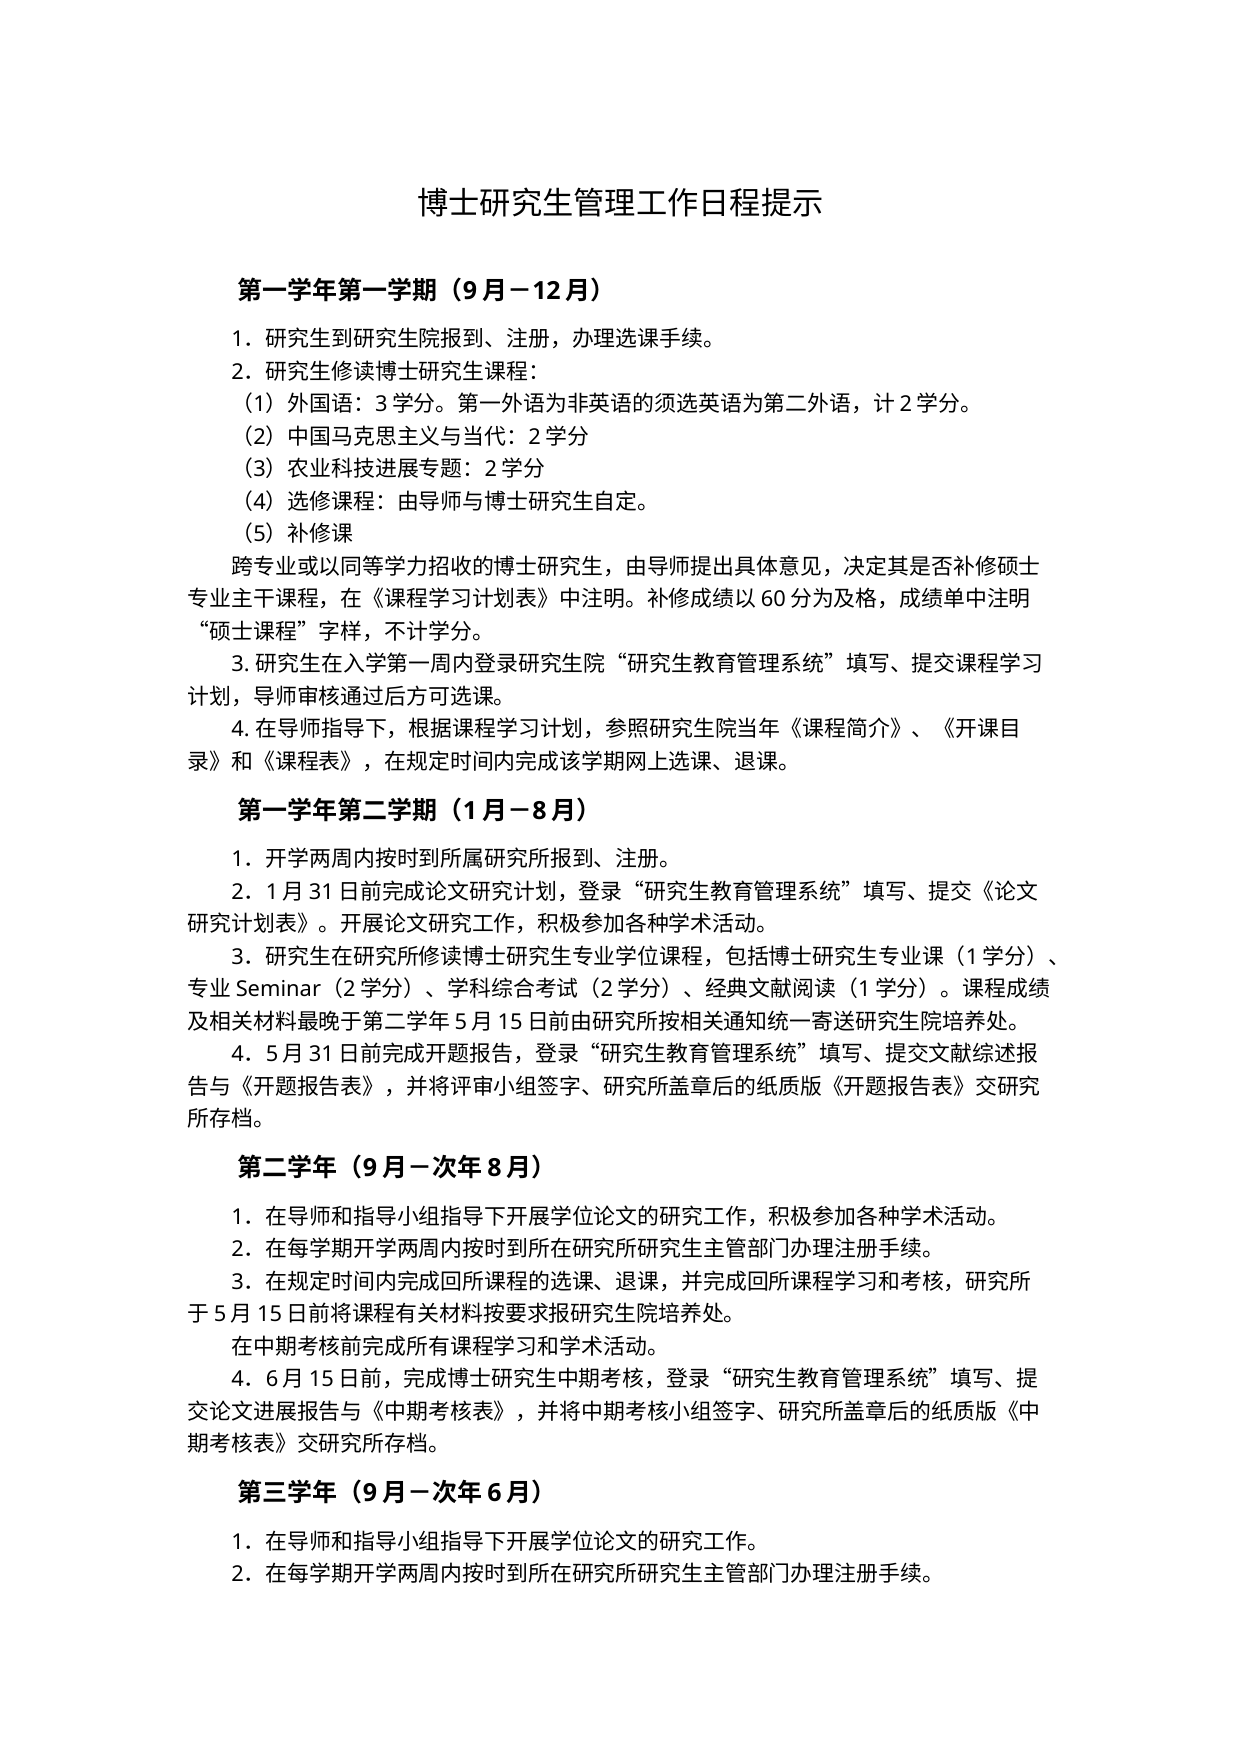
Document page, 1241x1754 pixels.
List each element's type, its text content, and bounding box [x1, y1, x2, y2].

text 博士研究生管理工作日程提示 [187, 178, 1053, 223]
text 1．开学两周内按时到所属研究所报到、注册。 [187, 841, 1053, 873]
text （1）外国语：3学分。第一外语为非英语的须选英语为第二外语，计2学分。 [187, 386, 1053, 418]
text 3. 研究生在入学第一周内登录研究生院“研究生教育管理系统”填写、提交课程学习计划，导师审核通过后方可选课。 [187, 646, 1053, 711]
text 2．1月31日前完成论文研究计划，登录“研究生教育管理系统”填写、提交《论文研究计划表》。开展论文研究工作，积极参加各种学术活动。 [187, 873, 1053, 938]
text 第一学年第一学期（9月－12月） [187, 256, 1053, 321]
text 3．研究生在研究所修读博士研究生专业学位课程，包括博士研究生专业课（1学分）、专业Seminar（2学分）、学科综合考试（2学分）、经典文献阅读（1学分）。课程成绩及相关材料最晚于第二学年5月15日前由研究所按相关通知统一寄送研究生院培养处。 [187, 938, 1053, 1036]
text 4．6月15日前，完成博士研究生中期考核，登录“研究生教育管理系统”填写、提交论文进展报告与《中期考核表》，并将中期考核小组签字、研究所盖章后的纸质版《中期考核表》交研究所存档。 [187, 1361, 1053, 1458]
text （3）农业科技进展专题：2学分 [187, 451, 1053, 483]
text 4. 在导师指导下，根据课程学习计划，参照研究生院当年《课程简介》、《开课目录》和《课程表》，在规定时间内完成该学期网上选课、退课。 [187, 711, 1053, 776]
text 2．在每学期开学两周内按时到所在研究所研究生主管部门办理注册手续。 [187, 1231, 1053, 1263]
text 跨专业或以同等学力招收的博士研究生，由导师提出具体意见，决定其是否补修硕士专业主干课程，在《课程学习计划表》中注明。补修成绩以60分为及格，成绩单中注明“硕士课程”字样，不计学分。 [187, 548, 1053, 646]
text 2．在每学期开学两周内按时到所在研究所研究生主管部门办理注册手续。 [187, 1556, 1053, 1588]
text 在中期考核前完成所有课程学习和学术活动。 [187, 1328, 1053, 1361]
text （2）中国马克思主义与当代：2学分 [187, 418, 1053, 451]
text 1．在导师和指导小组指导下开展学位论文的研究工作。 [187, 1523, 1053, 1556]
text 3．在规定时间内完成回所课程的选课、退课，并完成回所课程学习和考核，研究所于5月15日前将课程有关材料按要求报研究生院培养处。 [187, 1263, 1053, 1328]
text 第三学年（9月－次年6月） [187, 1458, 1053, 1523]
text 第二学年（9月－次年8月） [187, 1133, 1053, 1198]
text 2．研究生修读博士研究生课程： [187, 353, 1053, 386]
text 第一学年第二学期（1月－8月） [187, 776, 1053, 841]
text 1．在导师和指导小组指导下开展学位论文的研究工作，积极参加各种学术活动。 [187, 1198, 1053, 1231]
text 1．研究生到研究生院报到、注册，办理选课手续。 [187, 321, 1053, 353]
text （4）选修课程：由导师与博士研究生自定。 [187, 483, 1053, 516]
text 4．5月31日前完成开题报告，登录“研究生教育管理系统”填写、提交文献综述报告与《开题报告表》，并将评审小组签字、研究所盖章后的纸质版《开题报告表》交研究所存档。 [187, 1036, 1053, 1133]
text （5）补修课 [187, 516, 1053, 548]
